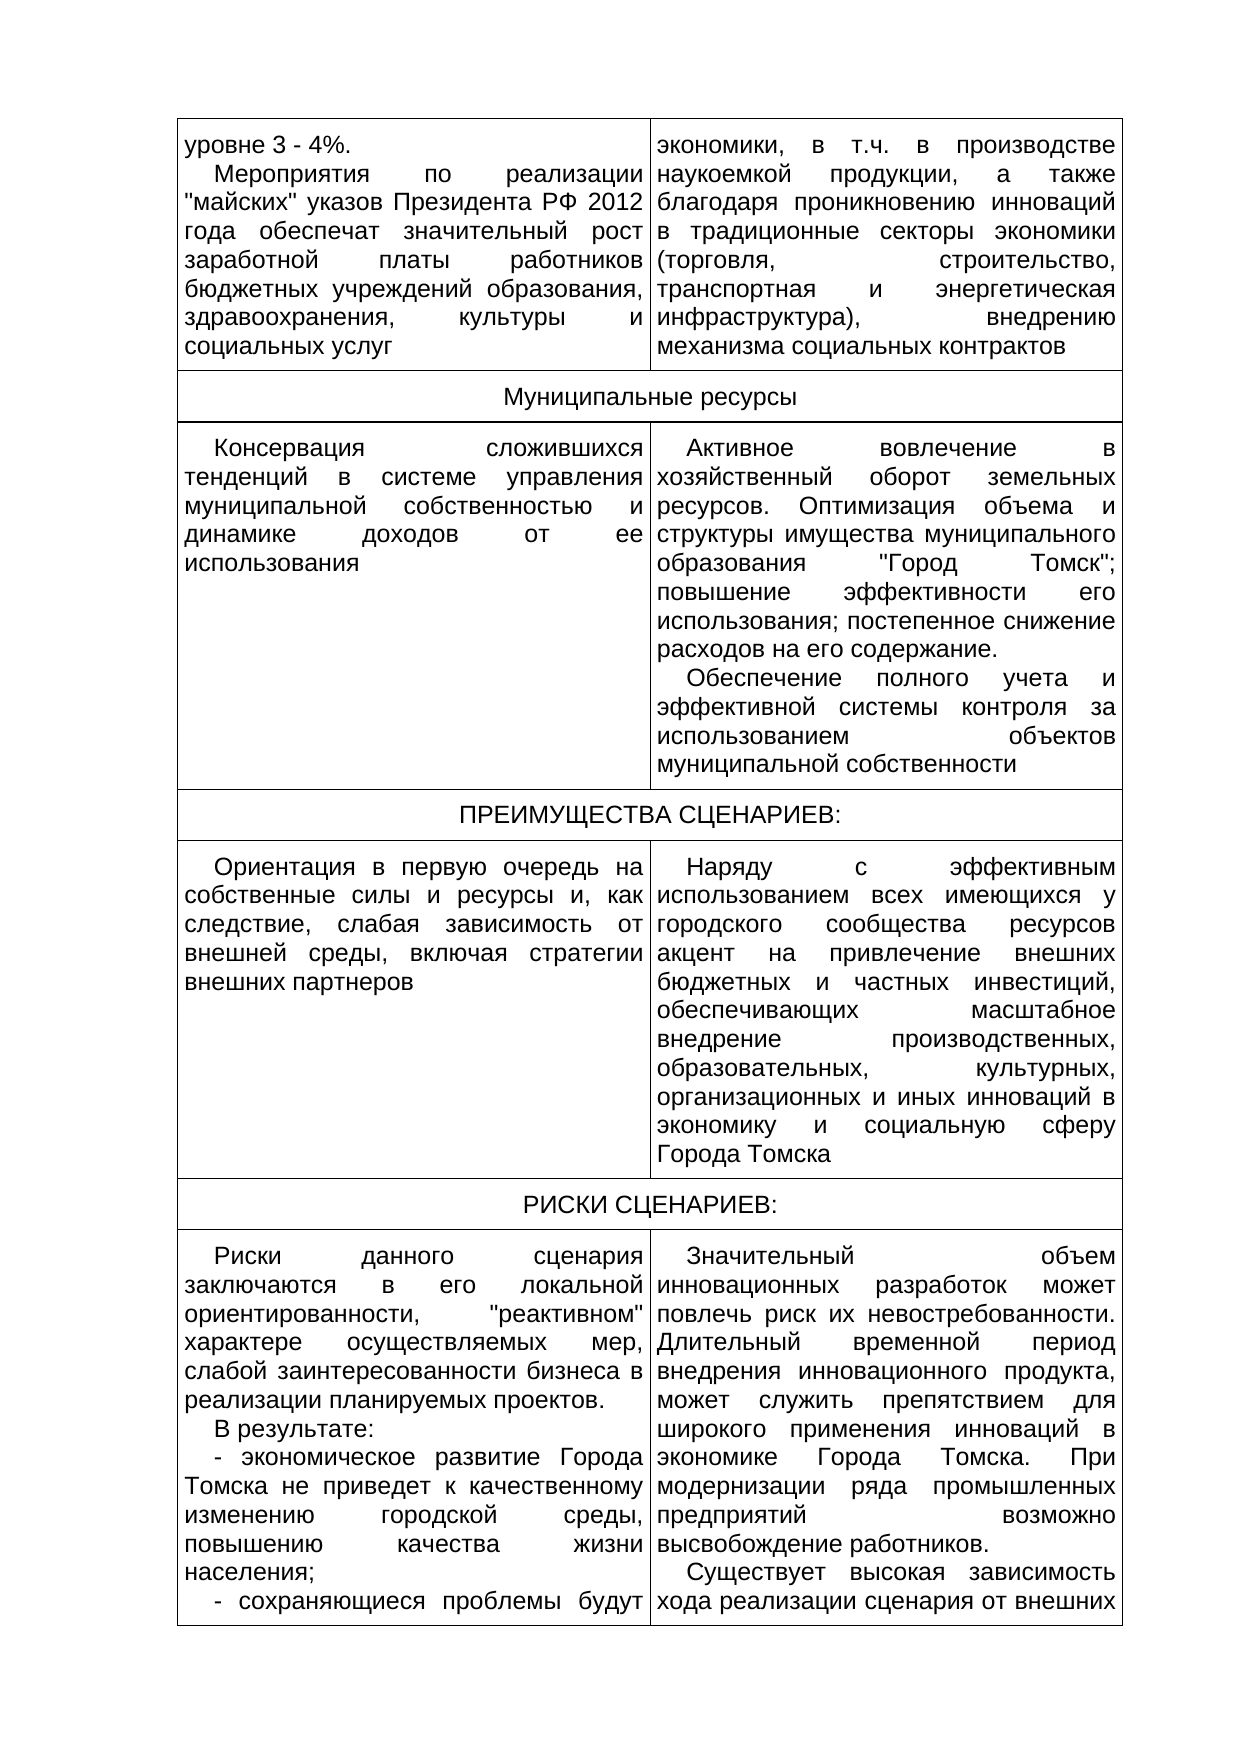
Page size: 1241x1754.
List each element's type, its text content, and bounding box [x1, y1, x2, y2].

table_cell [178, 119, 650, 370]
table_cell Ориентация в первую очередь на собственные силы и ресурсы и, как следствие, слабая зависимость от внешней среды, включая стратегии внешних партнеров [178, 841, 650, 1178]
table_cell ПРЕИМУЩЕСТВА СЦЕНАРИЕВ: [178, 790, 1122, 840]
table_cell Консервация сложившихся тенденций в системе управления муниципальной собственностью и динамике доходов от ее использования [178, 423, 650, 789]
table_cell Муниципальные ресурсы [178, 371, 1122, 421]
table_cell Наряду с эффективным использованием всех имеющихся у городского сообщества ресурсов акцент на привлечение внешних бюджетных и частных инвестиций, обеспечивающих масштабное внедрение производственных, образовательных, культурных, организационных и иных инноваций в экономику и социальную сферу Города Томска [651, 841, 1122, 1178]
table_cell Активное вовлечение в хозяйственный оборот земельных ресурсов. Оптимизация объема и структуры имущества муниципального образования "Город Томск"; повышение эффективности его использования; постепенное снижение расходов на его содержание. Обеспечение полного учета и эффективной системы контроля за использованием объектов муниципальной собственности [651, 423, 1122, 789]
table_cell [651, 119, 1122, 370]
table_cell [651, 1230, 1122, 1625]
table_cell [178, 1230, 650, 1625]
table_cell РИСКИ СЦЕНАРИЕВ: [178, 1179, 1122, 1229]
